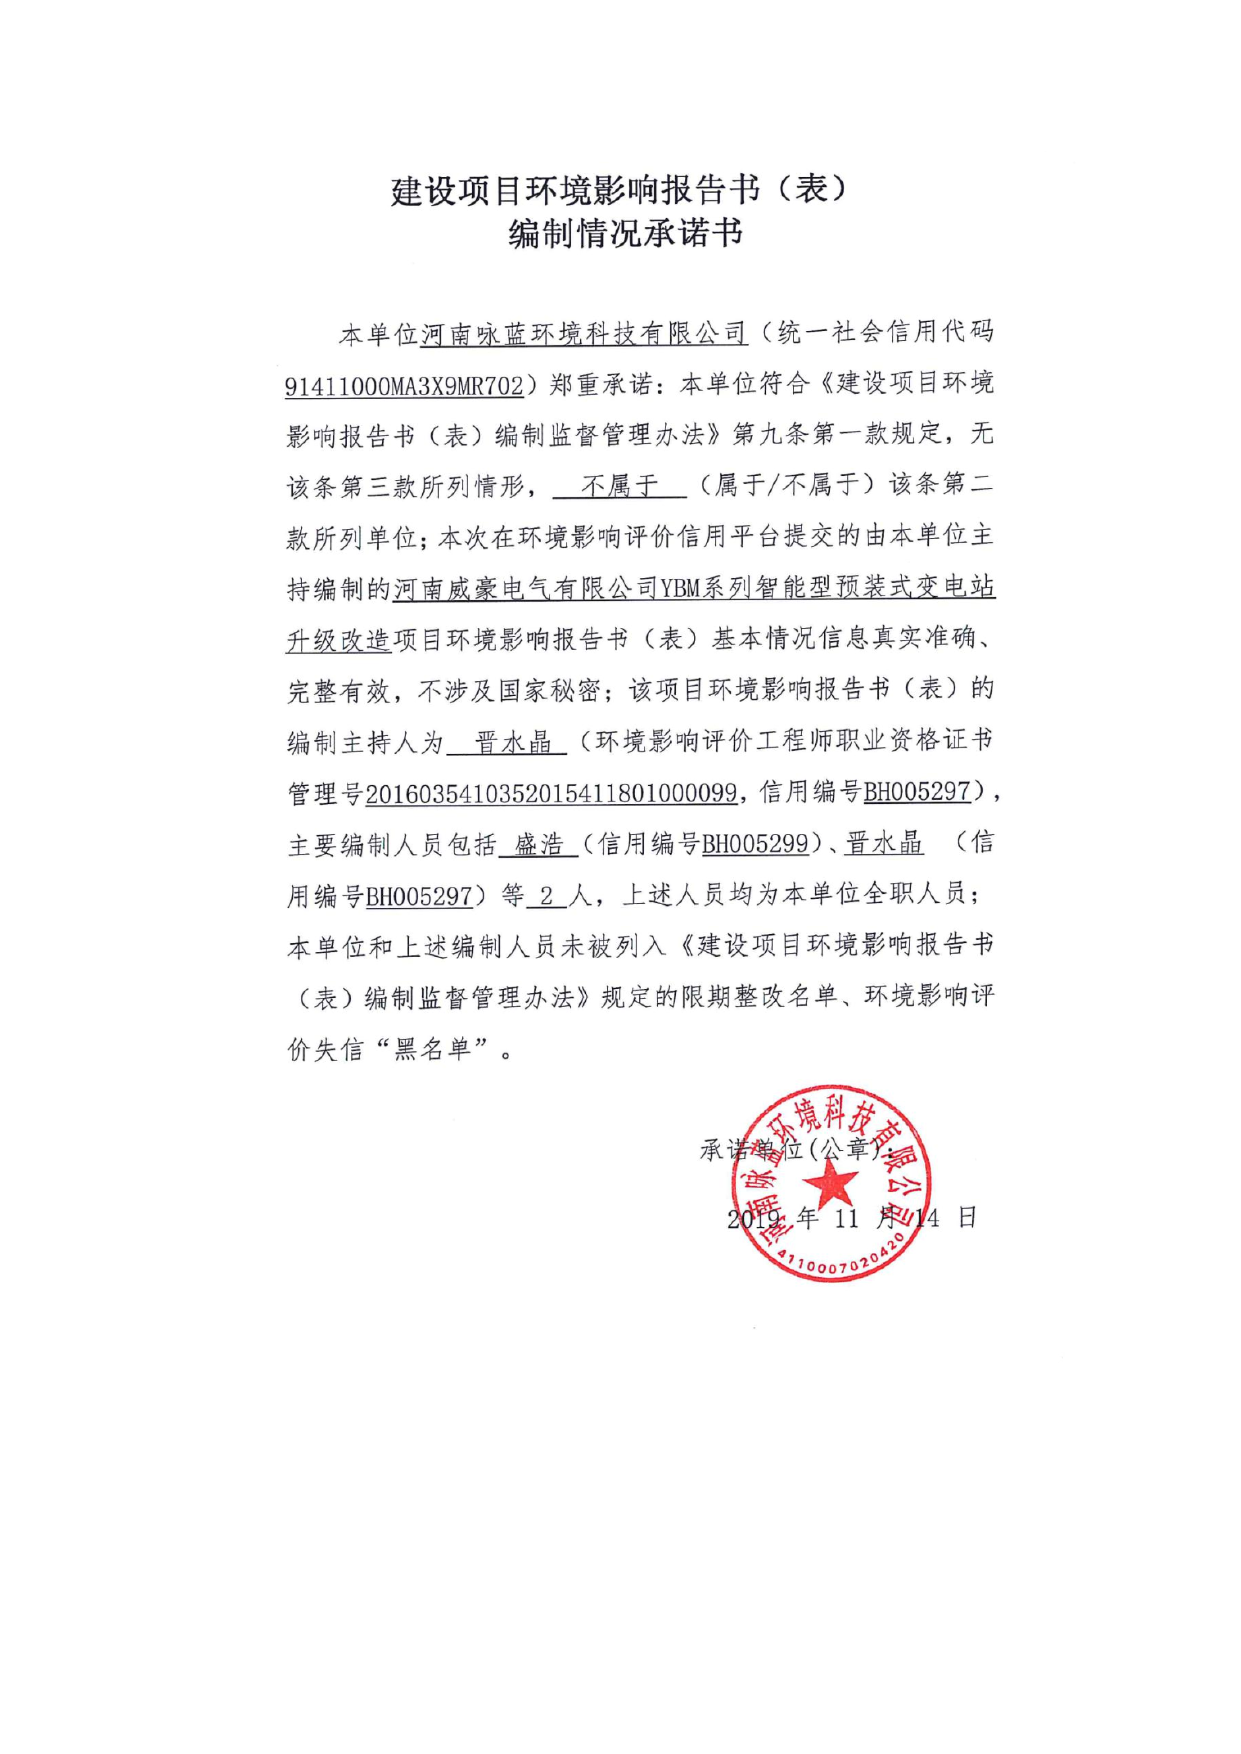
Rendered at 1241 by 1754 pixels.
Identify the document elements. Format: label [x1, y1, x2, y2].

picture [235, 139, 1089, 1387]
